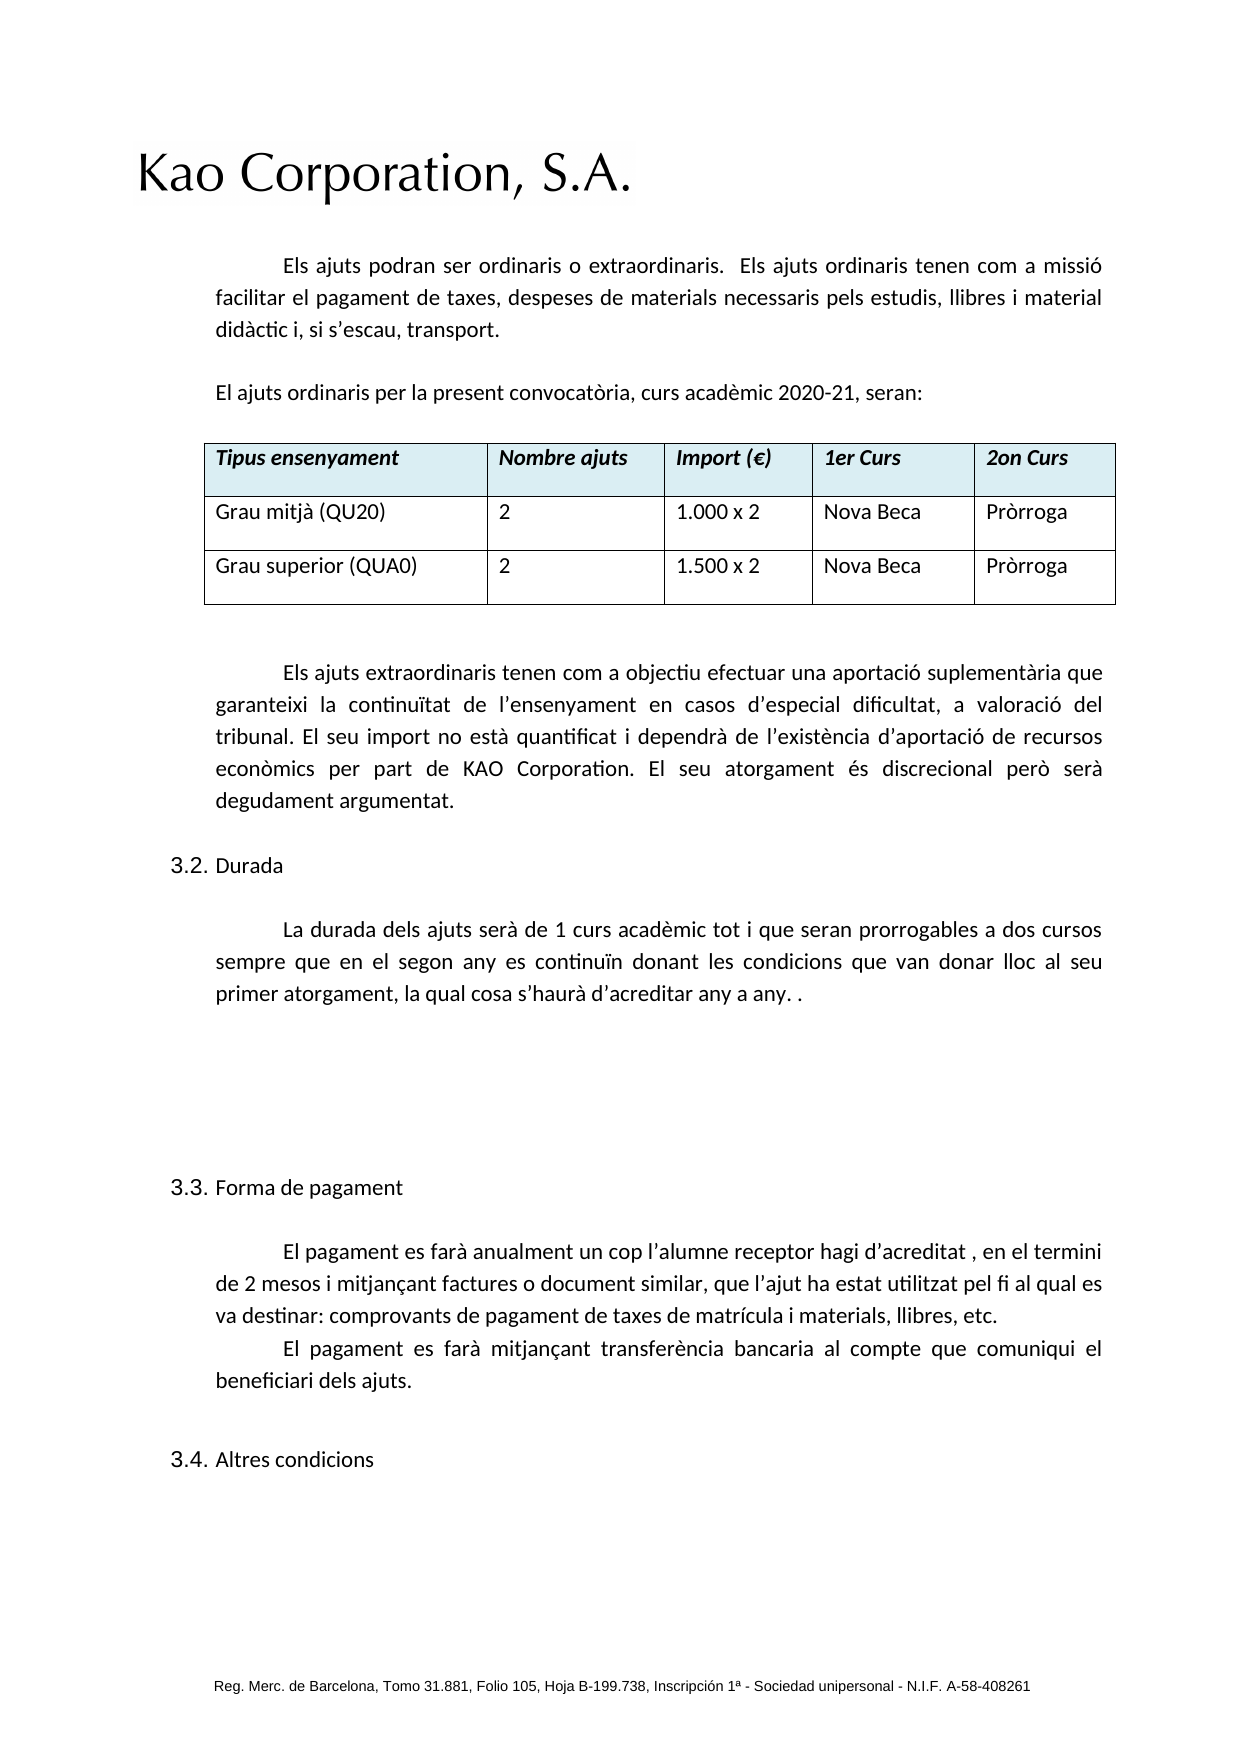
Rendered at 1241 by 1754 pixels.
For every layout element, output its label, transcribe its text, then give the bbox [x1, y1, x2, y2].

table_cell 1.000 x 2 [665, 497, 812, 550]
table_header Tipus ensenyament [205, 444, 487, 496]
table_cell Pròrroga [975, 551, 1115, 604]
text El pagament es farà mitjançant transferència bancaria al compte que comuniqui el beneficiari dels ajuts. [140, 1334, 1104, 1394]
text Els ajuts extraordinaris tenen com a objectiu efectuar una aportació suplementària que garanteixi la continuïtat de l’ensenyament en casos d’especial dificultat, a valoració del tribunal. El seu import no està quantificat i dependrà de l’existència d’aportació de recursos econòmics per part de KAO Corporation. El seu atorgament és discrecional però serà degudament argumentat. [140, 658, 1104, 814]
table_cell 2 [488, 497, 664, 550]
table_header 2on Curs [975, 444, 1115, 496]
table_cell 2 [488, 551, 664, 604]
list Forma de pagament [170, 1173, 1104, 1201]
table_cell 1.500 x 2 [665, 551, 812, 604]
list Durada [170, 851, 1104, 879]
table_header 1er Curs [813, 444, 974, 496]
picture [132, 141, 636, 206]
table_cell Nova Beca [813, 551, 974, 604]
table_cell Nova Beca [813, 497, 974, 550]
text El ajuts ordinaris per la present convocatòria, curs acadèmic 2020-21, seran: [140, 378, 1104, 406]
table_cell Grau mitjà (QU20) [205, 497, 487, 550]
text El pagament es farà anualment un cop l’alumne receptor hagi d’acreditat , en el termini de 2 mesos i mitjançant factures o document similar, que l’ajut ha estat utilitzat pel fi al qual es va destinar: comprovants de pagament de taxes de matrícula i materials, llibres, etc. [140, 1237, 1104, 1329]
text Els ajuts podran ser ordinaris o extraordinaris. Els ajuts ordinaris tenen com a missió facilitar el pagament de taxes, despeses de materials necessaris pels estudis, llibres i material didàctic i, si s’escau, transport. [140, 251, 1104, 344]
table_header Import (€) [665, 444, 812, 496]
text La durada dels ajuts serà de 1 curs acadèmic tot i que seran prorrogables a dos cursos sempre que en el segon any es continuïn donant les condicions que van donar lloc al seu primer atorgament, la qual cosa s’haurà d’acreditar any a any. . [140, 915, 1104, 1008]
list Altres condicions [170, 1445, 1104, 1473]
table_cell Grau superior (QUA0) [205, 551, 487, 604]
table_header Nombre ajuts [488, 444, 664, 496]
table_cell Pròrroga [975, 497, 1115, 550]
